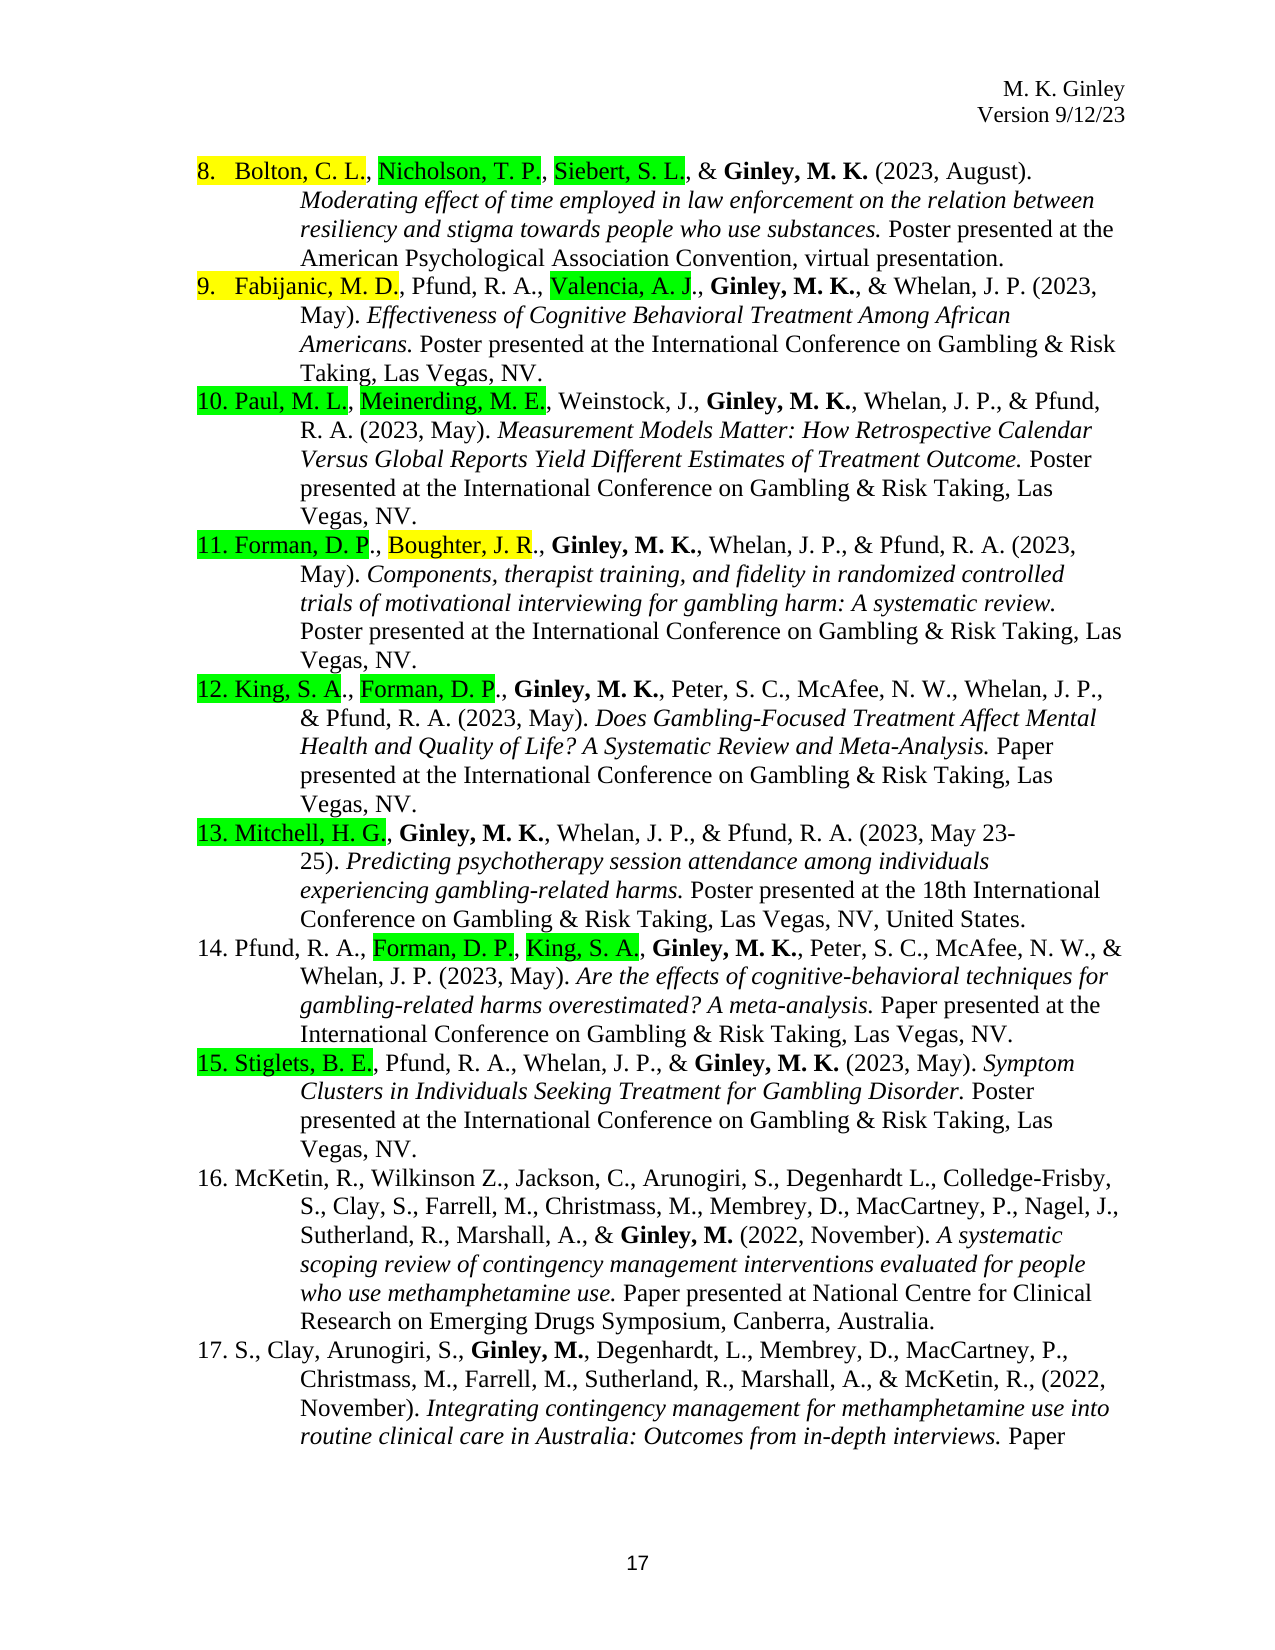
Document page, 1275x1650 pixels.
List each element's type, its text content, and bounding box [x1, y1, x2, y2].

list Mitchell, H. G., Ginley, M. K., Whelan, J. P., & Pfund, R. A. (2023, May 23- [386, 818, 1125, 846]
list May). Effectiveness of Cognitive Behavioral Treatment Among African Americans. Poster presented at the International Conference on Gambling & Risk Taking, Las Vegas, NV. [300, 300, 1125, 386]
list King, S. A., Forman, D. P., Ginley, M. K., Peter, S. C., McAfee, N. W., Whelan, J. P., [495, 674, 1125, 703]
list Forman, D. P., Boughter, J. R., Ginley, M. K., Whelan, J. P., & Pfund, R. A. (2023, [532, 530, 1125, 559]
list & Pfund, R. A. (2023, May). Does Gambling-Focused Treatment Affect Mental Health and Quality of Life? A Systematic Review and Meta-Analysis. Paper presented at the International Conference on Gambling & Risk Taking, Las Vegas, NV. [300, 703, 1125, 818]
list Clusters in Individuals Seeking Treatment for Gambling Disorder. Poster presented at the International Conference on Gambling & Risk Taking, Las Vegas, NV. [300, 1076, 1125, 1163]
text S., Clay, S., Farrell, M., Christmass, M., Membrey, D., MacCartney, P., Nagel, J., Sutherland, R., Marshall, A., & Ginley, M. (2022, November). A systematic scoping review of contingency management interventions evaluated for people who use methamphetamine use. Paper presented at National Centre for Clinical Research on Emerging Drugs Symposium, Canberra, Australia. [300, 1191, 1125, 1335]
list May). Components, therapist training, and fidelity in randomized controlled trials of motivational interviewing for gambling harm: A systematic review. Poster presented at the International Conference on Gambling & Risk Taking, Las Vegas, NV. [300, 559, 1125, 674]
list Stiglets, B. E., Pfund, R. A., Whelan, J. P., & Ginley, M. K. (2023, May). Symptom [373, 1048, 1125, 1076]
list Moderating effect of time employed in law enforcement on the relation between resiliency and stigma towards people who use substances. Poster presented at the American Psychological Association Convention, virtual presentation. [300, 185, 1125, 271]
list Whelan, J. P. (2023, May). Are the effects of cognitive-behavioral techniques for gambling-related harms overestimated? A meta-analysis. Paper presented at the International Conference on Gambling & Risk Taking, Las Vegas, NV. [300, 961, 1125, 1048]
list Bolton, C. L., Nicholson, T. P., Siebert, S. L., & Ginley, M. K. (2023, August). [685, 156, 1125, 185]
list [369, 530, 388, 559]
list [300, 1364, 1125, 1450]
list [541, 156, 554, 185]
list S., Clay, Arunogiri, S., Ginley, M., Degenhardt, L., Membrey, D., MacCartney, P., [197, 1335, 1125, 1364]
list McKetin, R., Wilkinson Z., Jackson, C., Arunogiri, S., Degenhardt L., Colledge-Frisby, [197, 1163, 1125, 1191]
list Pfund, R. A., Forman, D. P., King, S. A., Ginley, M. K., Peter, S. C., McAfee, N. W., & [639, 933, 1125, 961]
list 25). Predicting psychotherapy session attendance among individuals experiencing gambling-related harms. Poster presented at the 18th International Conference on Gambling & Risk Taking, Las Vegas, NV, United States. [300, 846, 1125, 933]
list R. A. (2023, May). Measurement Models Matter: How Retrospective Calendar Versus Global Reports Yield Different Estimates of Treatment Outcome. Poster presented at the International Conference on Gambling & Risk Taking, Las Vegas, NV. [300, 415, 1125, 530]
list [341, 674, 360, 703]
list Paul, M. L., Meinerding, M. E., Weinstock, J., Ginley, M. K., Whelan, J. P., & Pfund, [546, 386, 1125, 415]
list Fabijanic, M. D., Pfund, R. A., Valencia, A. J., Ginley, M. K., & Whelan, J. P. (2023, [691, 271, 1125, 300]
